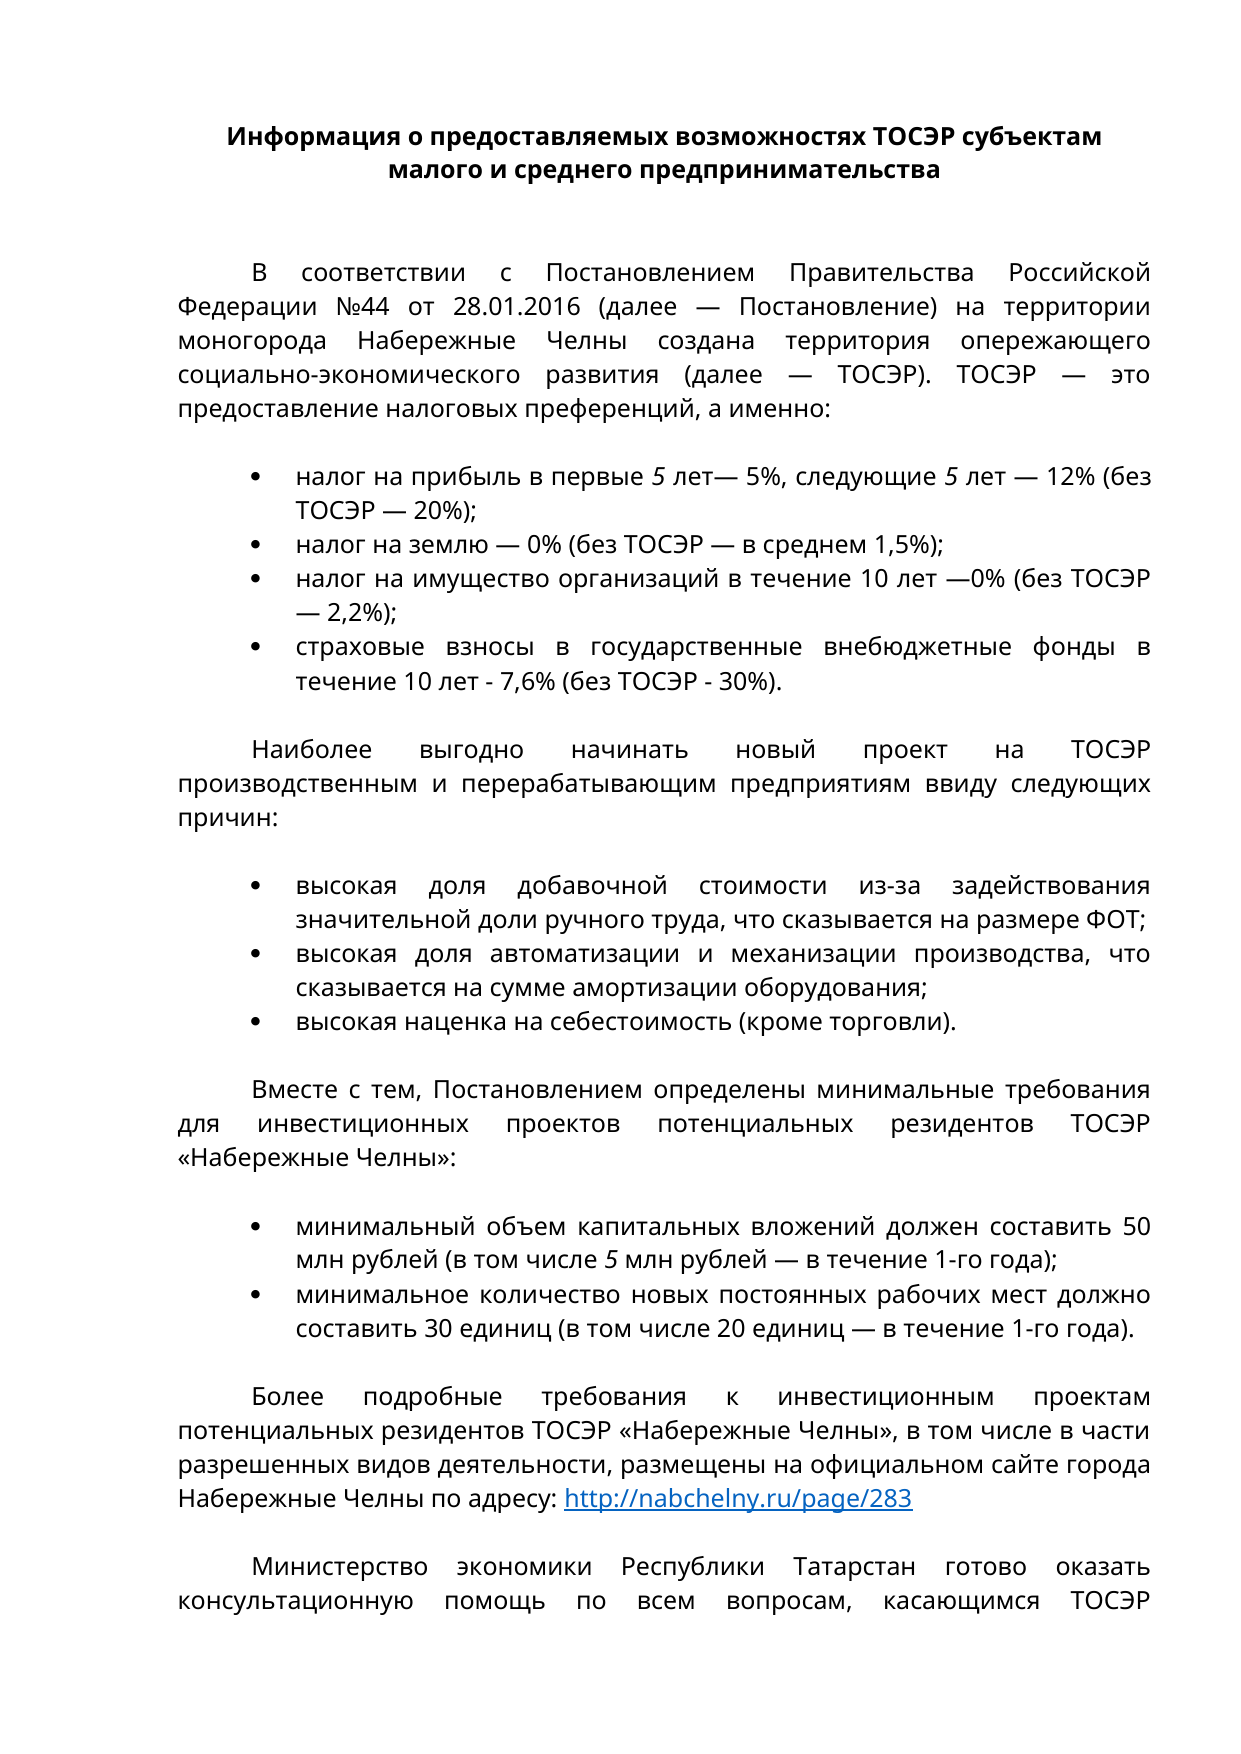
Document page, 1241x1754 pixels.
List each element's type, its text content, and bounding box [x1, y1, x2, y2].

list налог на землю — 0% (без ТОСЭР — в среднем 1,5%); [251, 527, 1152, 561]
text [177, 1549, 1152, 1617]
list высокая наценка на себестоимость (кроме торговли). [251, 1004, 1152, 1038]
text Информация о предоставляемых возможностях ТОСЭР субъектам малого и среднего предпринимательства [177, 118, 1152, 186]
list высокая доля автоматизации и механизации производства, что сказывается на сумме амортизации оборудования; [251, 936, 1152, 1004]
list страховые взносы в государственные внебюджетные фонды в течение 10 лет - 7,6% (без ТОСЭР - 30%). [251, 629, 1152, 697]
text Более подробные требования к инвестиционным проектам потенциальных резидентов ТОСЭР «Набережные Челны», в том числе в части разрешенных видов деятельности, размещены на официальном сайте города Набережные Челны по адресу: http://nabchelny.ru/page/283 [177, 1378, 1152, 1515]
text Наиболее выгодно начинать новый проект на ТОСЭР производственным и перерабатывающим предприятиям ввиду следующих причин: [177, 731, 1152, 833]
list высокая доля добавочной стоимости из-за задействования значительной доли ручного труда, что сказывается на размере ФОТ; [251, 867, 1152, 936]
list налог на имущество организаций в течение 10 лет —0% (без ТОСЭР — 2,2%); [251, 561, 1152, 629]
text В соответствии с Постановлением Правительства Российской Федерации №44 от 28.01.2016 (далее — Постановление) на территории моногорода Набережные Челны создана территория опережающего социально-экономического развития (далее — ТОСЭР). ТОСЭР — это предоставление налоговых преференций, а именно: [177, 254, 1152, 425]
list налог на прибыль в первые 5 лет— 5%, следующие 5 лет — 12% (без ТОСЭР — 20%); [251, 459, 1152, 527]
text Вместе с тем, Постановлением определены минимальные требования для инвестиционных проектов потенциальных резидентов ТОСЭР «Набережные Челны»: [177, 1072, 1152, 1174]
list минимальное количество новых постоянных рабочих мест должно составить 30 единиц (в том числе 20 единиц — в течение 1-го года). [251, 1276, 1152, 1344]
list минимальный объем капитальных вложений должен составить 50 млн рублей (в том числе 5 млн рублей — в течение 1-го года); [251, 1208, 1152, 1276]
